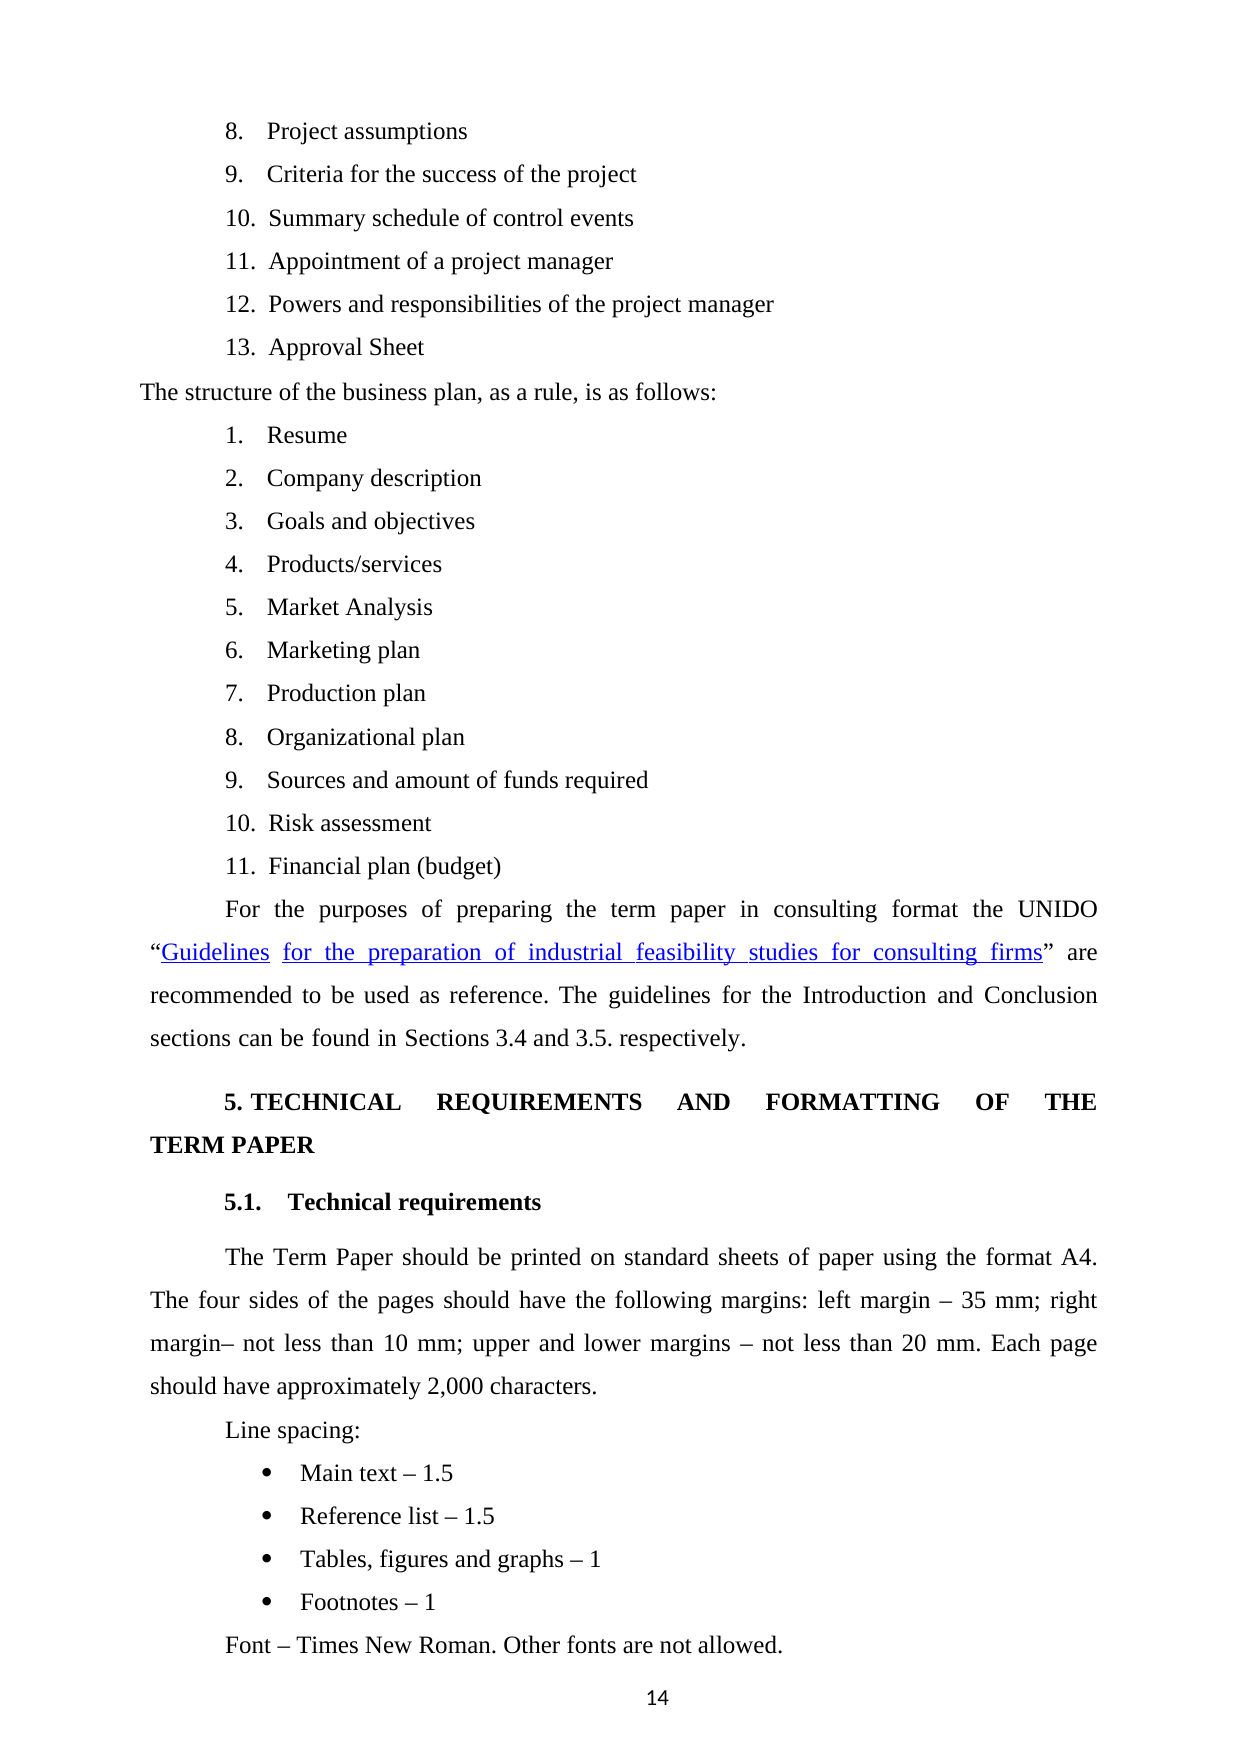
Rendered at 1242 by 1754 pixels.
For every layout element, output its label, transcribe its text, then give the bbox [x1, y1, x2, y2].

text 5.1. Technical requirements [224, 1187, 1106, 1215]
text  Tables, figures and graphs – 1 [262, 1544, 1106, 1573]
text  Footnotes – 1 [262, 1587, 1106, 1616]
text Line spacing: [225, 1415, 1106, 1444]
text  Main text – 1.5 [262, 1458, 1106, 1487]
text 11. Financial plan (budget) [225, 851, 1106, 879]
text 3. Goals and objectives [225, 506, 1106, 535]
text For the purposes of preparing the term paper in consulting format the UNIDO “Guidelines for the preparation of industrial feasibility studies for consulting firms” are recommended to be used as reference. The guidelines for the Introduction and Conclusion sections can be found in Sections 3.4 and 3.5. respectively. [150, 894, 1098, 1052]
text 9. Criteria for the success of the project [225, 159, 1106, 188]
text The Term Paper should be printed on standard sheets of paper using the format А4. The four sides of the pages should have the following margins: left margin – 35 mm; right margin– not less than 10 mm; upper and lower margins – not less than 20 mm. Each page should have approximately 2,000 characters. [150, 1242, 1098, 1400]
text 1. Resume [225, 420, 1106, 448]
text The structure of the business plan, as a rule, is as follows: [139, 377, 1106, 405]
text 5. Market Analysis [225, 592, 1106, 621]
text 4. Products/services [225, 549, 1106, 578]
text 10. Risk assessment [225, 808, 1106, 837]
text 10. Summary schedule of control events [225, 203, 1106, 231]
text 5. TECHNICAL REQUIREMENTS AND FORMATTING OF THE TERM PAPER [150, 1087, 1098, 1159]
text 9. Sources and amount of funds required [225, 765, 1106, 793]
text 8. Project assumptions [225, 116, 1106, 145]
text 6. Marketing plan [225, 635, 1106, 664]
text 11. Appointment of a project manager [225, 246, 1106, 274]
text 12. Powers and responsibilities of the project manager [225, 289, 1106, 318]
text  Reference list – 1.5 [262, 1501, 1106, 1530]
text Font – Times New Roman. Other fonts are not allowed. [225, 1630, 1106, 1659]
text 8. Organizational plan [225, 722, 1106, 750]
text 2. Company description [225, 463, 1106, 492]
text 7. Production plan [225, 678, 1106, 707]
text 13. Approval Sheet [225, 332, 1106, 361]
